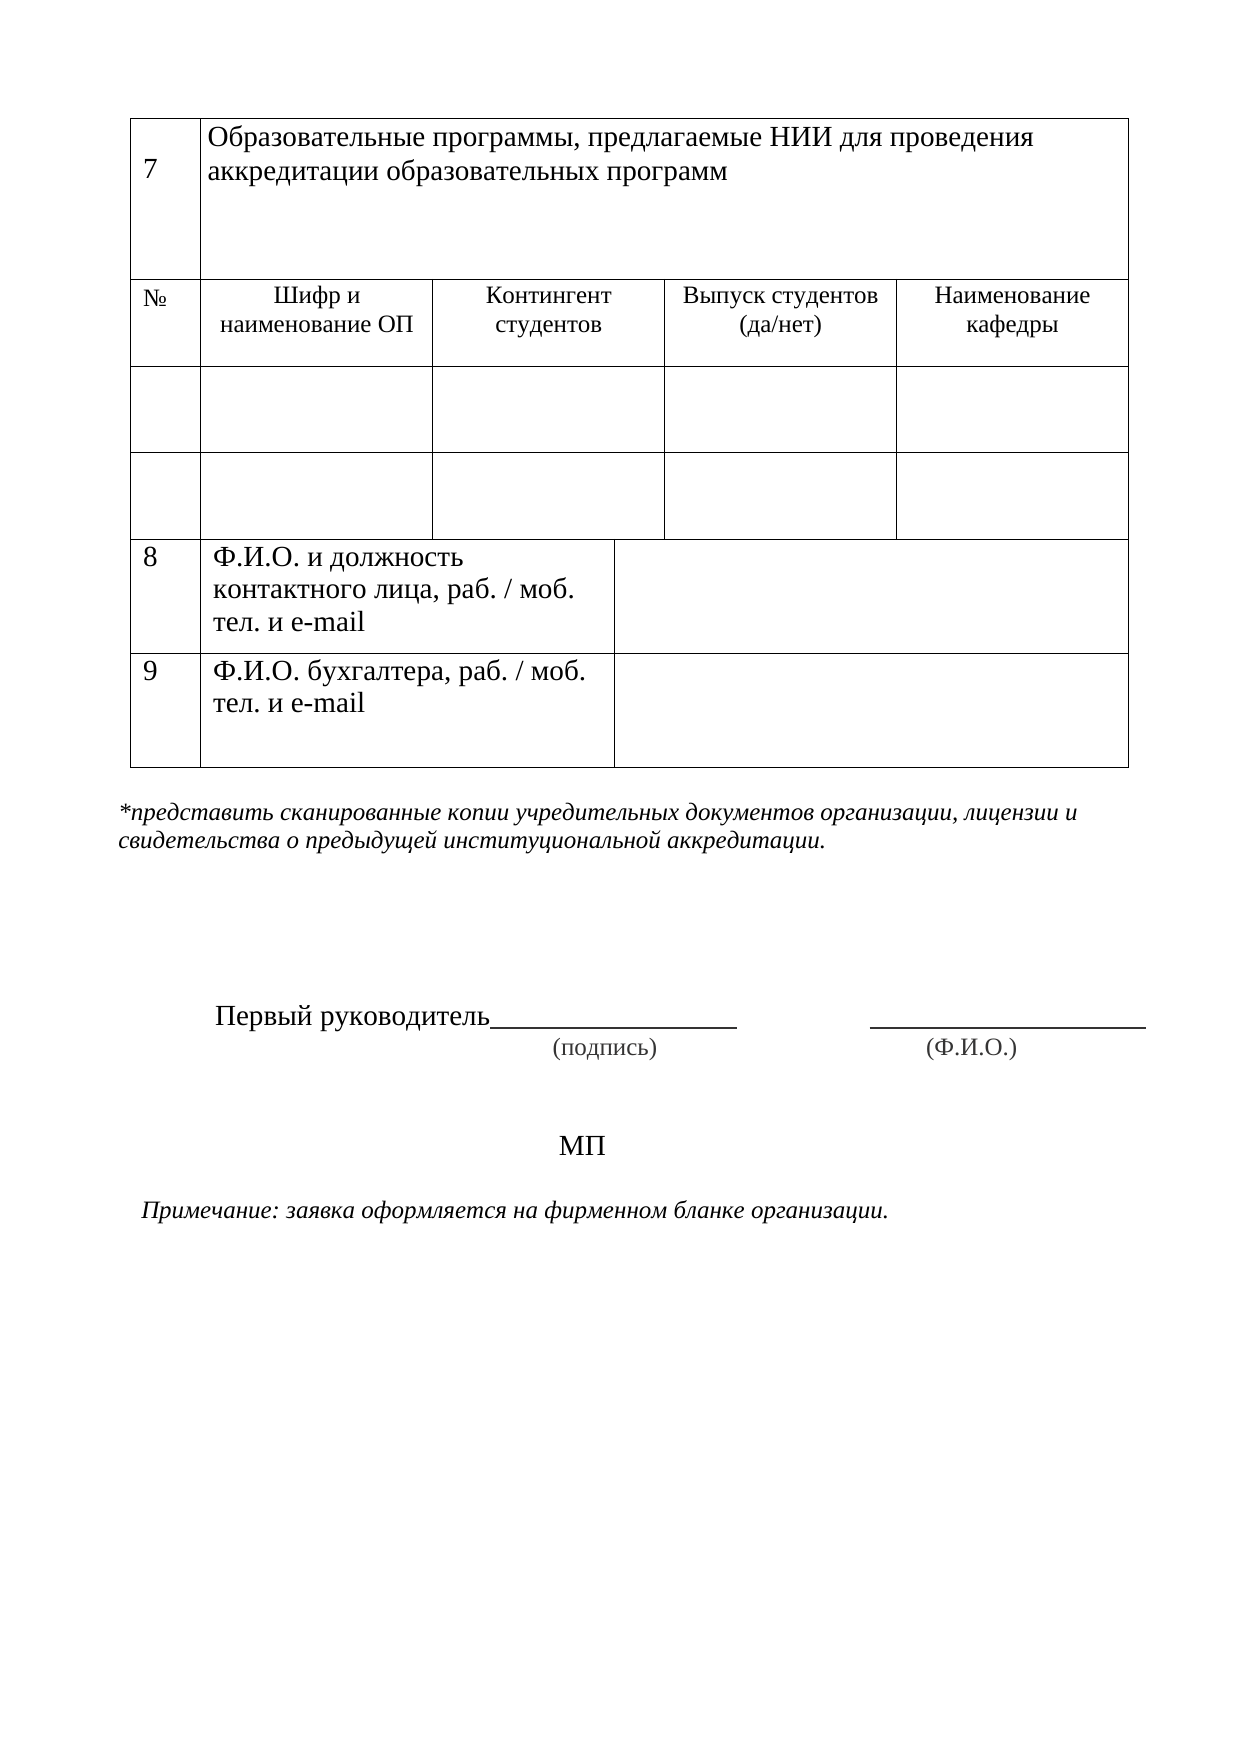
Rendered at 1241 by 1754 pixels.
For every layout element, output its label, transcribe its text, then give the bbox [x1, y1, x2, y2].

table_cell Контингент студентов [433, 280, 664, 366]
table_cell [131, 453, 200, 539]
table_cell [201, 453, 432, 539]
table_cell [433, 453, 664, 539]
text (подпись) (Ф.И.О.) [552, 1032, 1152, 1061]
table_cell [615, 654, 1128, 767]
text Примечание: заявка оформляется на фирменном бланке организации. [141, 1196, 1152, 1224]
table_cell [131, 367, 200, 452]
table_cell Ф.И.О. и должность контактного лица, раб. / моб. тел. и e-mail [201, 540, 614, 653]
table_cell Шифр и наименование ОП [201, 280, 432, 366]
table_cell Наименование кафедры [897, 280, 1128, 366]
table_cell [665, 367, 896, 452]
text *представить сканированные копии учредительных документов организации, лицензии и свидетельства о предыдущей институциональной аккредитации. [118, 797, 1152, 854]
table_cell [897, 453, 1128, 539]
table_cell Ф.И.О. бухгалтера, раб. / моб. тел. и e-mail [201, 654, 614, 767]
table_cell [433, 367, 664, 452]
table_cell [615, 540, 1128, 653]
text МП [118, 1128, 1152, 1162]
table_cell [201, 367, 432, 452]
table_cell [897, 367, 1128, 452]
table_cell Образовательные программы, предлагаемые НИИ для проведения аккредитации образовательных программ [201, 119, 1128, 279]
table_cell 8 [131, 540, 200, 653]
table_cell Выпуск студентов (да/нет) [665, 280, 896, 366]
table_cell 7 [131, 119, 200, 279]
table_cell [665, 453, 896, 539]
text Первый руководитель [215, 998, 1152, 1032]
table_cell № [131, 280, 200, 366]
table_cell 9 [131, 654, 200, 767]
